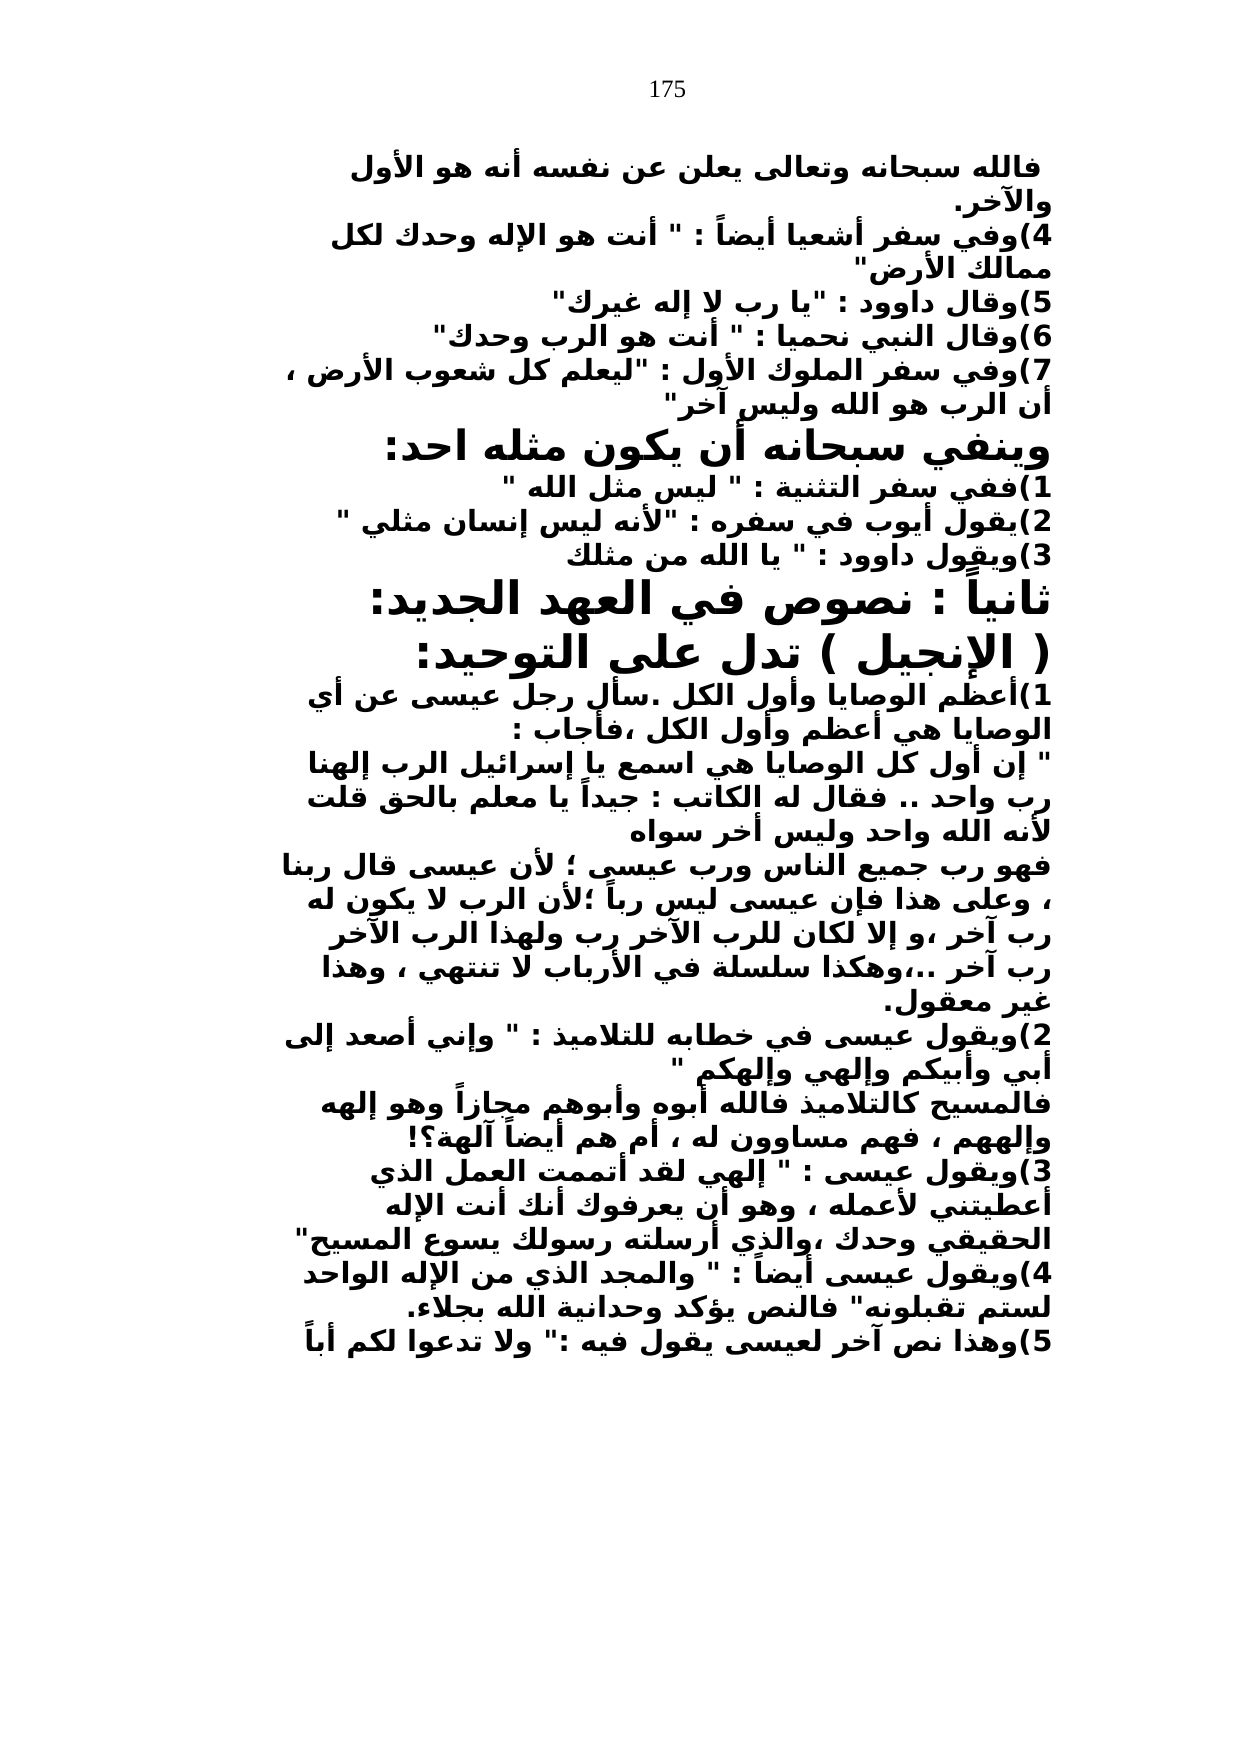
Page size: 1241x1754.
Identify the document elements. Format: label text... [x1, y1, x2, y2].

text فهو رب جميع الناس ورب عيسى ؛ لأن عيسى قال ربنا ، وعلى هذا فإن عيسى ليس رباً ؛لأن الرب لا يكون له رب آخر ،و إلا لكان للرب الآخر رب ولهذا الرب الآخر رب آخر ..،وهكذا سلسلة في الأرباب لا تنتهي ، وهذا غير معقول. 2)ويقول عيسى في خطابه للتلاميذ : " وإني أصعد إلى أبي وأبيكم وإلهي وإلهكم " [281, 848, 1053, 1086]
text فالله سبحانه وتعالى يعلن عن نفسه أنه هو الأول والآخر. 4)وفي سفر أشعيا أيضاً : " أنت هو الإله وحدك لكل ممالك الأرض" 5)وقال داوود : "يا رب لا إله غيرك" 6)وقال النبي نحميا : " أنت هو الرب وحدك" 7)وفي سفر الملوك الأول : "ليعلم كل شعوب الأرض ، أن الرب هو الله وليس آخر" وينفي سبحانه أن يكون مثله احد: 1)ففي سفر التثنية : " ليس مثل الله " 2)يقول أيوب في سفره : "لأنه ليس إنسان مثلي " 3)ويقول داوود : " يا الله من مثلك ثانياً : نصوص في العهد الجديد:( الإنجيل ) تدل على التوحيد: 1)أعظم الوصايا وأول الكل .سأل رجل عيسى عن أي الوصايا هي أعظم وأول الكل ،فأجاب : " إن أول كل الوصايا هي اسمع يا إسرائيل الرب إلهنا رب واحد .. فقال له الكاتب : جيداً يا معلم بالحق قلت لأنه الله واحد وليس أخر سواه [281, 150, 1053, 848]
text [281, 1086, 1053, 1358]
